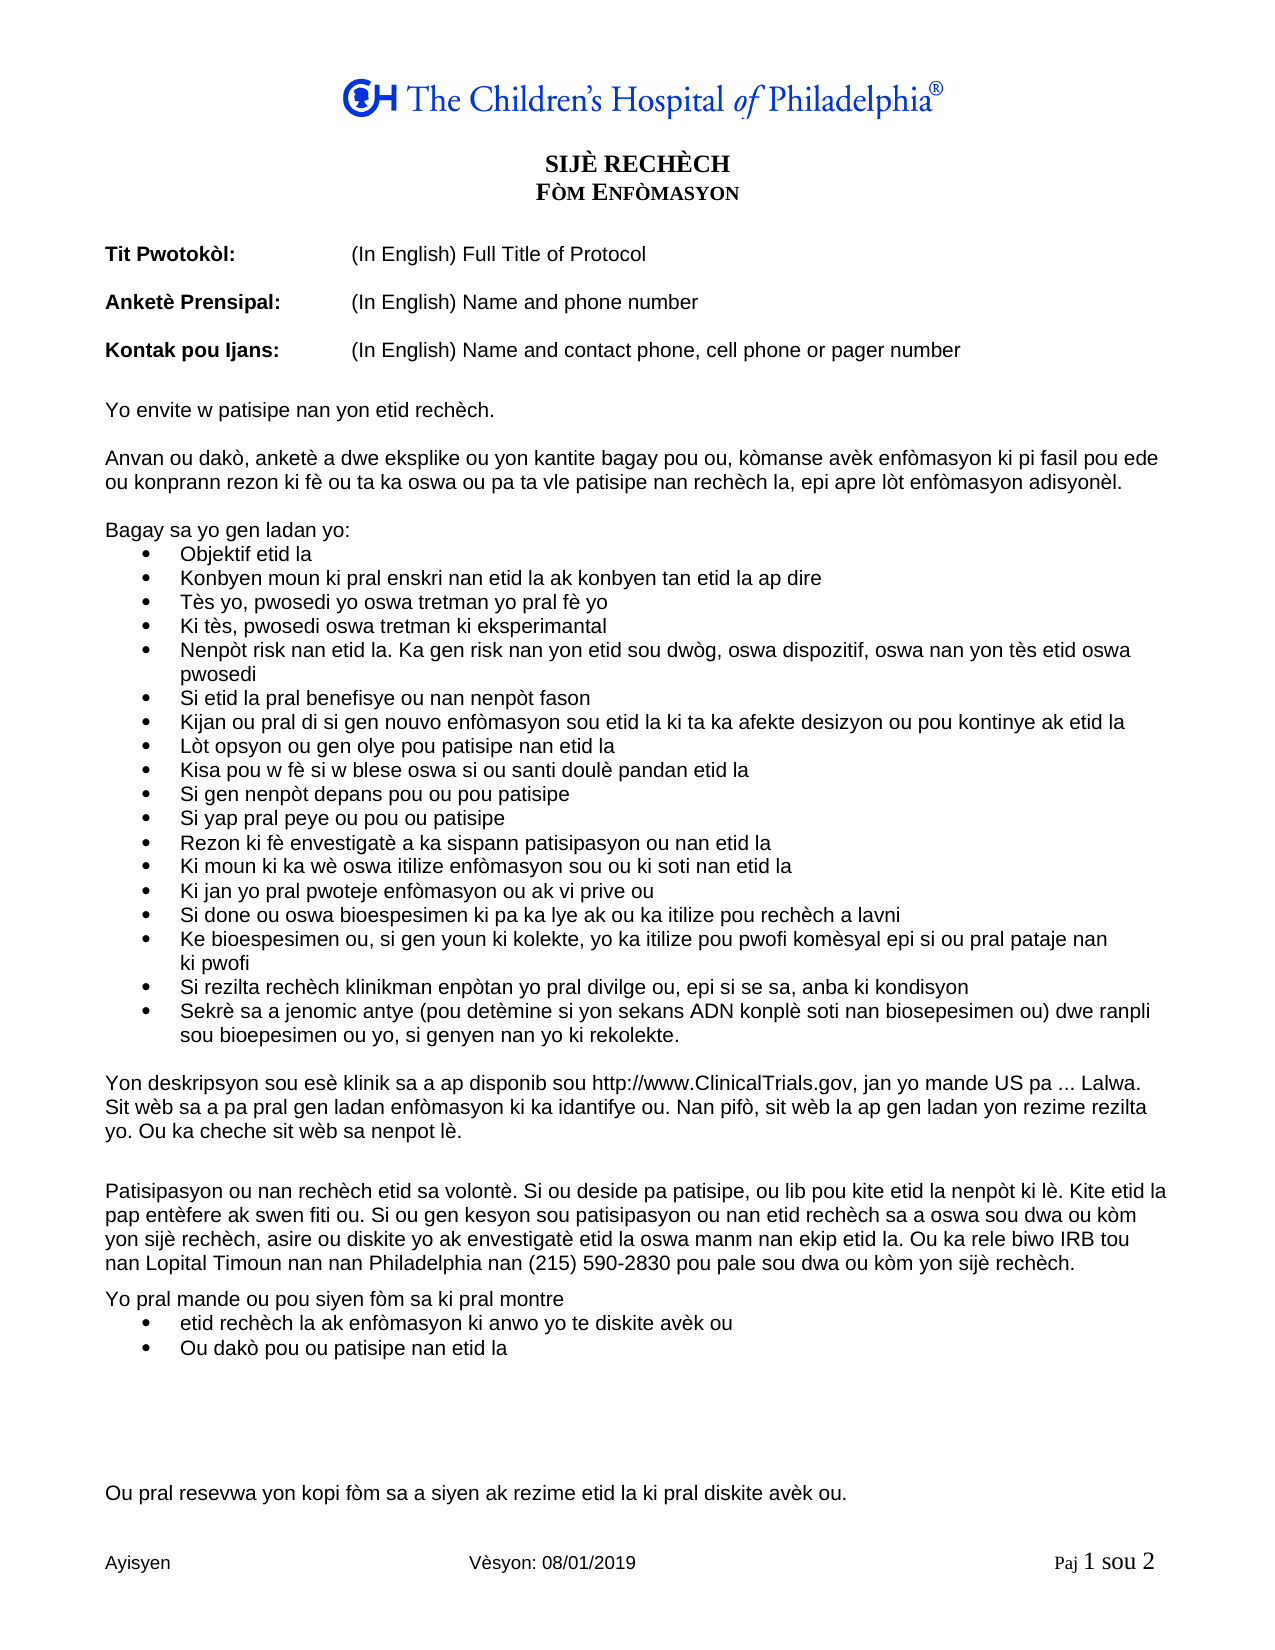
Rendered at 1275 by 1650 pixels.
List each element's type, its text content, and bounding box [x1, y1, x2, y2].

table_cell (In English) Name and contact phone, cell phone or pager number [339, 326, 1146, 374]
text Yon deskripsyon sou esè klinik sa a ap disponib sou http://www.ClinicalTrials.gov, jan yo mande US pa ... Lalwa. Sit wèb sa a pa pral gen ladan enfòmasyon ki ka idantifye ou. Nan pifò, sit wèb la ap gen ladan yon rezime rezilta yo. Ou ka cheche sit wèb sa nenpot lè. [105, 1071, 1170, 1142]
list Kijan ou pral di si gen nouvo enfòmasyon sou etid la ki ta ka afekte desizyon ou pou kontinye ak etid la [142, 710, 1170, 734]
text Anvan ou dakò, anketè a dwe eksplike ou yon kantite bagay pou ou, kòmanse avèk enfòmasyon ki pi fasil pou ede ou konprann rezon ki fè ou ta ka oswa ou pa ta vle patisipe nan rechèch la, epi apre lòt enfòmasyon adisyonèl. [105, 446, 1170, 494]
list Nenpòt risk nan etid la. Ka gen risk nan yon etid sou dwòg, oswa dispozitif, oswa nan yon tès etid oswa pwosedi [142, 638, 1170, 686]
table_cell (In English) Name and phone number [339, 278, 1146, 326]
table_cell Anketè Prensipal: [93, 278, 339, 326]
list Rezon ki fè envestigatè a ka sispann patisipasyon ou nan etid la [142, 830, 1170, 854]
list Konbyen moun ki pral enskri nan etid la ak konbyen tan etid la ap dire [142, 566, 1170, 590]
list Ki jan yo pral pwoteje enfòmasyon ou ak vi prive ou [142, 878, 1170, 902]
list Ki moun ki ka wè oswa itilize enfòmasyon sou ou ki soti nan etid la [142, 854, 1170, 878]
list Ou dakò pou ou patisipe nan etid la [142, 1335, 1170, 1359]
list Ke bioespesimen ou, si gen youn ki kolekte, yo ka itilize pou pwofi komèsyal epi si ou pral pataje nan ki pwofi [142, 927, 1170, 974]
table_cell Kontak pou Ijans: [93, 326, 339, 374]
list Lòt opsyon ou gen olye pou patisipe nan etid la [142, 734, 1170, 758]
list etid rechèch la ak enfòmasyon ki anwo yo te diskite avèk ou [142, 1311, 1170, 1335]
list Kisa pou w fè si w blese oswa si ou santi doulè pandan etid la [142, 758, 1170, 782]
text Ou pral resevwa yon kopi fòm sa a siyen ak rezime etid la ki pral diskite avèk ou. [105, 1481, 1170, 1505]
table_header (In English) Full Title of Protocol [339, 230, 1146, 278]
list Si done ou oswa bioespesimen ki pa ka lye ak ou ka itilize pou rechèch a lavni [142, 902, 1170, 927]
list Ki tès, pwosedi oswa tretman ki eksperimantal [142, 614, 1170, 638]
text Yo pral mande ou pou siyen fòm sa ki pral montre [105, 1287, 1170, 1311]
list Si gen nenpòt depans pou ou pou patisipe [142, 782, 1170, 806]
table_header Tit Pwotokòl: [93, 230, 339, 278]
text Patisipasyon ou nan rechèch etid sa volontè. Si ou deside pa patisipe, ou lib pou kite etid la nenpòt ki lè. Kite etid la pap entèfere ak swen fiti ou. Si ou gen kesyon sou patisipasyon ou nan etid rechèch sa a oswa sou dwa ou kòm yon sijè rechèch, asire ou diskite yo ak envestigatè etid la oswa manm nan ekip etid la. Ou ka rele biwo IRB tou nan Lopital Timoun nan nan Philadelphia nan (215) 590-2830 pou pale sou dwa ou kòm yon sijè rechèch. [105, 1179, 1170, 1275]
list Sekrè sa a jenomic antye (pou detèmine si yon sekans ADN konplè soti nan biosepesimen ou) dwe ranpli sou bioepesimen ou yo, si genyen nan yo ki rekolekte. [142, 999, 1170, 1047]
text Yo envite w patisipe nan yon etid rechèch. [105, 398, 1170, 422]
picture [330, 75, 945, 120]
text Bagay sa yo gen ladan yo: [105, 518, 1170, 542]
list Si yap pral peye ou pou ou patisipe [142, 806, 1170, 830]
list Si etid la pral benefisye ou nan nenpòt fason [142, 686, 1170, 710]
list Si rezilta rechèch klinikman enpòtan yo pral divilge ou, epi si se sa, anba ki kondisyon [142, 974, 1170, 999]
list Tès yo, pwosedi yo oswa tretman yo pral fè yo [142, 590, 1170, 614]
list Objektif etid la [142, 542, 1170, 566]
